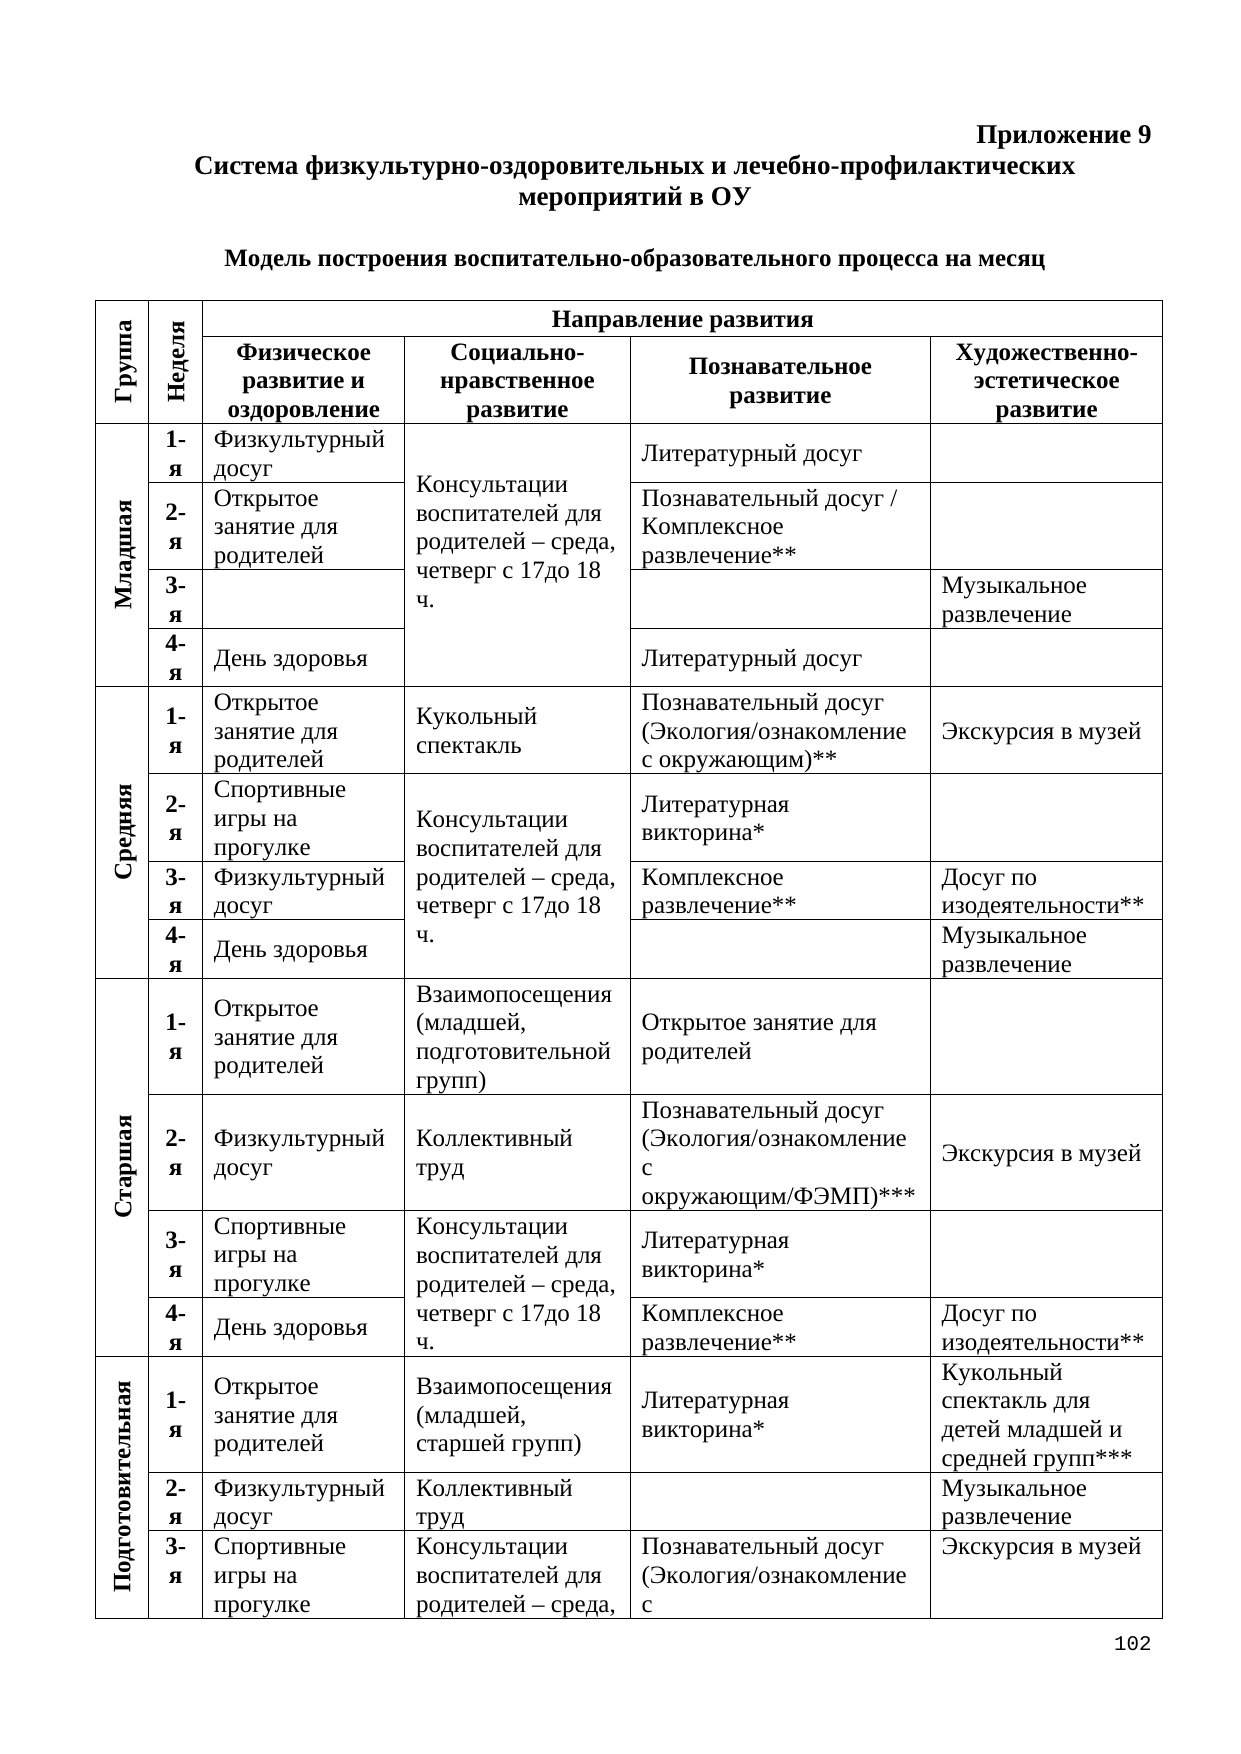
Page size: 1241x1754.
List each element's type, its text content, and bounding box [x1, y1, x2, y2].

table_cell День здоровья [203, 920, 404, 978]
table_cell 1-я [149, 1357, 202, 1472]
table_cell Литературная викторина* [631, 774, 930, 861]
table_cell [631, 1531, 930, 1617]
table_cell Открытое занятие для родителей [631, 979, 930, 1094]
table_header Направление развития [203, 301, 1162, 336]
table_cell 1-я [149, 979, 202, 1094]
table_cell 2-я [149, 774, 202, 861]
table_header Неделя [149, 301, 202, 423]
table_cell 3-я [149, 570, 202, 627]
table_cell Консультации воспитателей для родителей – среда, четверг с 17до 18 ч. [405, 424, 630, 686]
table_cell Физкультурный досуг [203, 862, 404, 919]
table_cell Познавательный досуг (Экология/ознакомление с окружающим/ФЭМП)*** [631, 1095, 930, 1210]
table_cell Физкультурный досуг [203, 424, 404, 482]
table_cell Досуг по изодеятельности** [931, 1298, 1162, 1356]
table_cell Комплексное развлечение** [631, 862, 930, 919]
table_cell 3-я [149, 1211, 202, 1297]
table_cell Комплексное развлечение** [631, 1298, 930, 1356]
table_cell Коллективный труд [405, 1095, 630, 1210]
table_cell 1-я [149, 687, 202, 773]
table_cell Музыкальное развлечение [931, 570, 1162, 627]
table_cell Досуг по изодеятельности** [931, 862, 1162, 919]
table_cell [203, 570, 404, 627]
table_cell День здоровья [203, 629, 404, 686]
table_cell Подготовительная [96, 1357, 148, 1617]
text Система физкультурно-оздоровительных и лечебно-профилактических мероприятий в ОУ [118, 149, 1152, 212]
table_cell [931, 424, 1162, 482]
table_cell Спортивные игры на прогулке [203, 774, 404, 861]
table_cell Консультации воспитателей для родителей – среда, четверг с 17до 18 ч. [405, 774, 630, 978]
table_header Группа [96, 301, 148, 423]
text Модель построения воспитательно-образовательного процесса на месяц [118, 243, 1152, 271]
table_cell 2-я [149, 483, 202, 569]
table_cell Открытое занятие для родителей [203, 979, 404, 1094]
table_cell 2-я [149, 1095, 202, 1210]
table_cell Взаимопосещения (младшей, старшей групп) [405, 1357, 630, 1472]
table_cell Коллективный труд [405, 1473, 630, 1530]
table_cell Литературная викторина* [631, 1211, 930, 1297]
table_cell Открытое занятие для родителей [203, 483, 404, 569]
table_cell Открытое занятие для родителей [203, 1357, 404, 1472]
table_cell Музыкальное развлечение [931, 920, 1162, 978]
table_cell Взаимопосещения (младшей, подготовительной групп) [405, 979, 630, 1094]
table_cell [405, 1531, 630, 1617]
table_cell Физическое развитие и оздоровление [203, 337, 404, 423]
table_cell Литературная викторина* [631, 1357, 930, 1472]
text Приложение 9 [118, 118, 1152, 149]
table_cell Средняя [96, 687, 148, 978]
table_cell [631, 920, 930, 978]
table_cell Музыкальное развлечение [931, 1473, 1162, 1530]
table_cell 3-я [149, 862, 202, 919]
table_cell Спортивные игры на прогулке [203, 1211, 404, 1297]
table_cell 4-я [149, 1298, 202, 1356]
table_cell Социально-нравственное развитие [405, 337, 630, 423]
table_cell Старшая [96, 979, 148, 1356]
table_cell 2-я [149, 1473, 202, 1530]
table_cell Познавательный досуг / Комплексное развлечение** [631, 483, 930, 569]
table_cell 4-я [149, 920, 202, 978]
table_cell Младшая [96, 424, 148, 686]
table_cell [631, 1473, 930, 1530]
table_cell 3-я [149, 1531, 202, 1617]
table_cell Экскурсия в музей [931, 1531, 1162, 1617]
table_cell Познавательный досуг (Экология/ознакомление с окружающим)** [631, 687, 930, 773]
table_cell Литературный досуг [631, 629, 930, 686]
table_cell Художественно-эстетическое развитие [931, 337, 1162, 423]
table_cell [931, 774, 1162, 861]
table_cell Экскурсия в музей [931, 1095, 1162, 1210]
table_cell Открытое занятие для родителей [203, 687, 404, 773]
table_cell Экскурсия в музей [931, 687, 1162, 773]
table_cell Кукольный спектакль для детей младшей и средней групп*** [931, 1357, 1162, 1472]
table_cell Консультации воспитателей для родителей – среда, четверг с 17до 18 ч. [405, 1211, 630, 1356]
table_cell Физкультурный досуг [203, 1473, 404, 1530]
table_cell [931, 1211, 1162, 1297]
table_cell 4-я [149, 629, 202, 686]
table_cell Физкультурный досуг [203, 1095, 404, 1210]
table_cell [631, 570, 930, 627]
table_cell [931, 483, 1162, 569]
table_cell День здоровья [203, 1298, 404, 1356]
table_cell [931, 979, 1162, 1094]
table_cell 1-я [149, 424, 202, 482]
table_cell [931, 629, 1162, 686]
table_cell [203, 1531, 404, 1617]
table_cell Литературный досуг [631, 424, 930, 482]
table_cell Кукольный спектакль [405, 687, 630, 773]
table_cell Познавательное развитие [631, 337, 930, 423]
